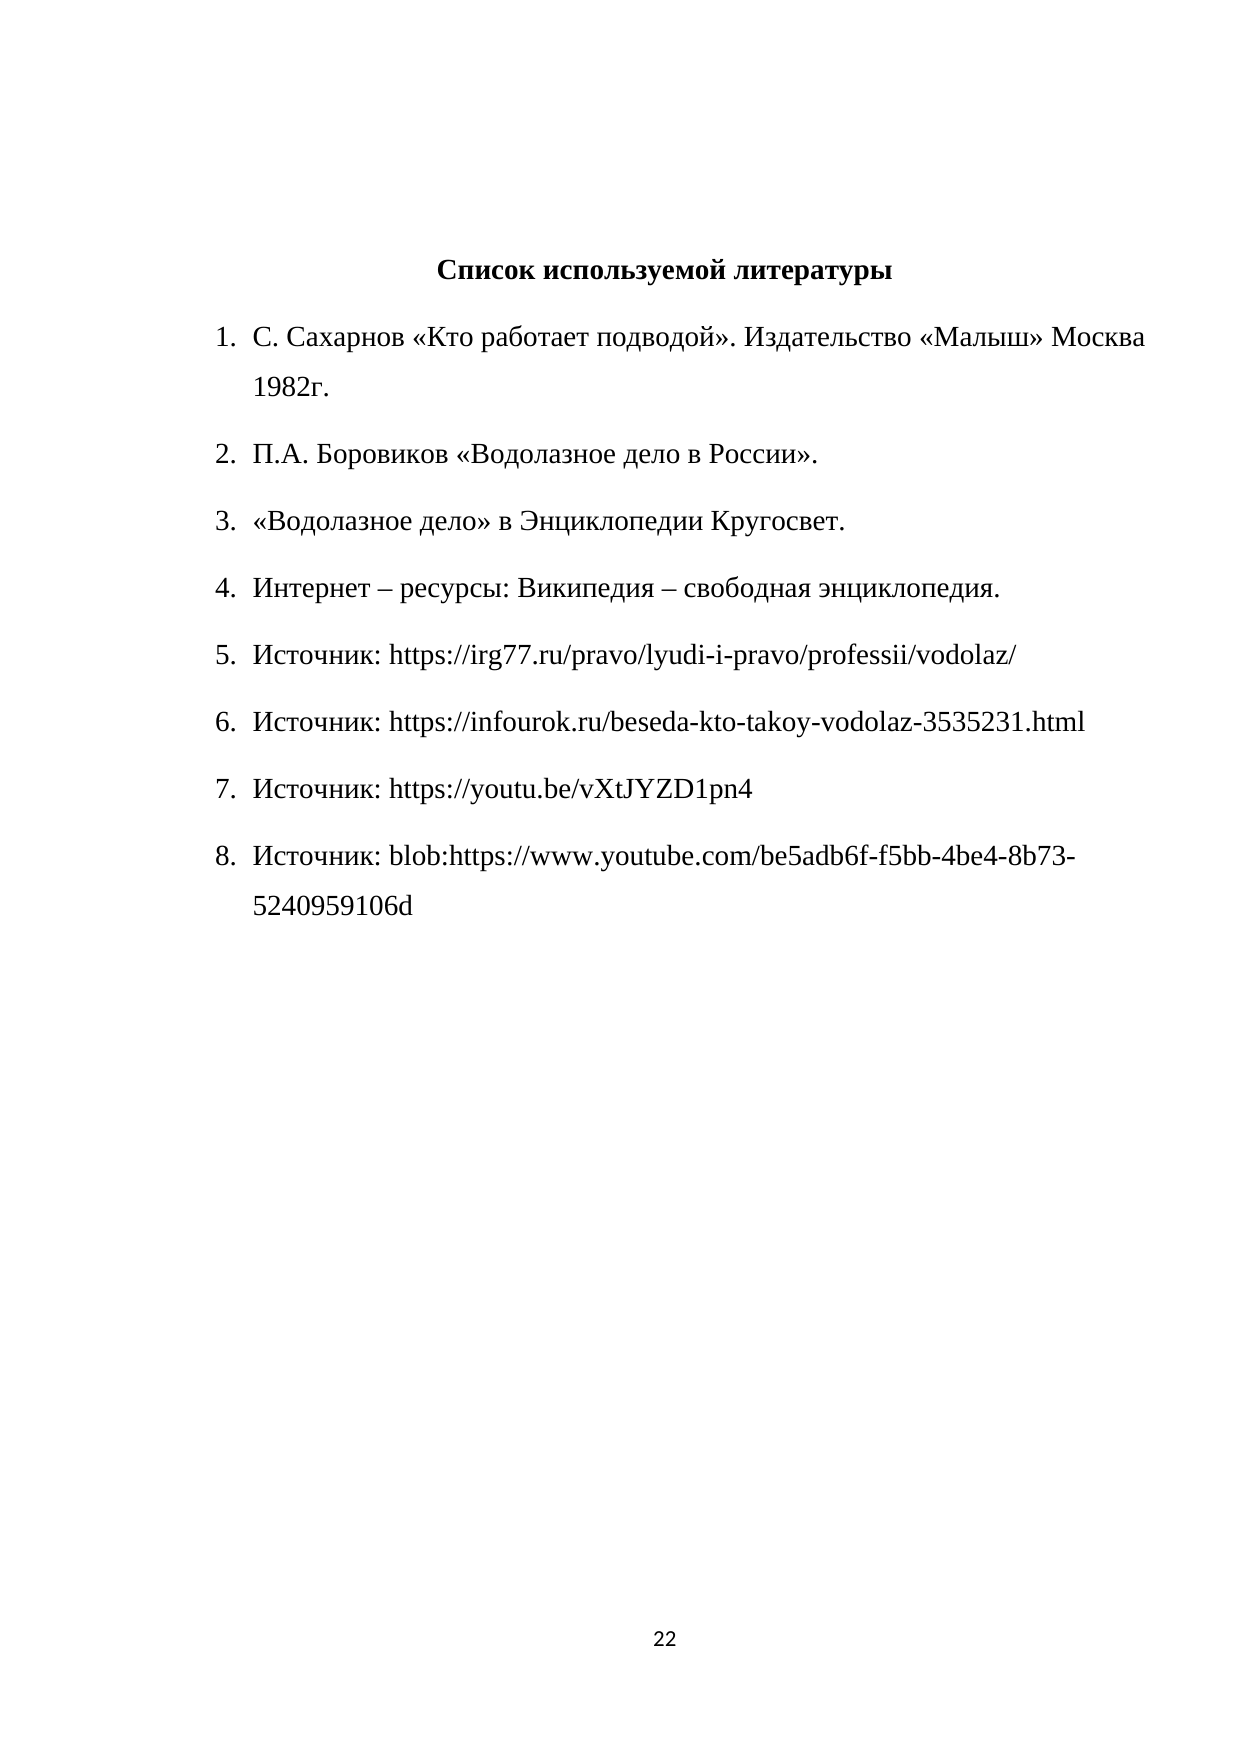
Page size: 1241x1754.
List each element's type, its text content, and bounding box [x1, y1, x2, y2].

list «Водолазное дело» в Энциклопедии Кругосвет. [215, 503, 1152, 537]
list Источник: https://infourok.ru/beseda-kto-takoy-vodolaz-3535231.html [215, 704, 1152, 738]
list Источник: https://irg77.ru/pravo/lyudi-i-pravo/professii/vodolaz/ [215, 637, 1152, 671]
text Список используемой литературы [177, 252, 1152, 286]
list Источник: https://youtu.be/vXtJYZD1pn4 [215, 771, 1152, 805]
list Источник: blob:https://www.youtube.com/be5adb6f-f5bb-4be4-8b73-5240959106d [215, 838, 1152, 922]
list С. Сахарнов «Кто работает подводой». Издательство «Малыш» Москва 1982г. [215, 319, 1152, 403]
list П.А. Боровиков «Водолазное дело в России». [215, 436, 1152, 470]
list Интернет – ресурсы: Википедия – свободная энциклопедия. [215, 570, 1152, 604]
